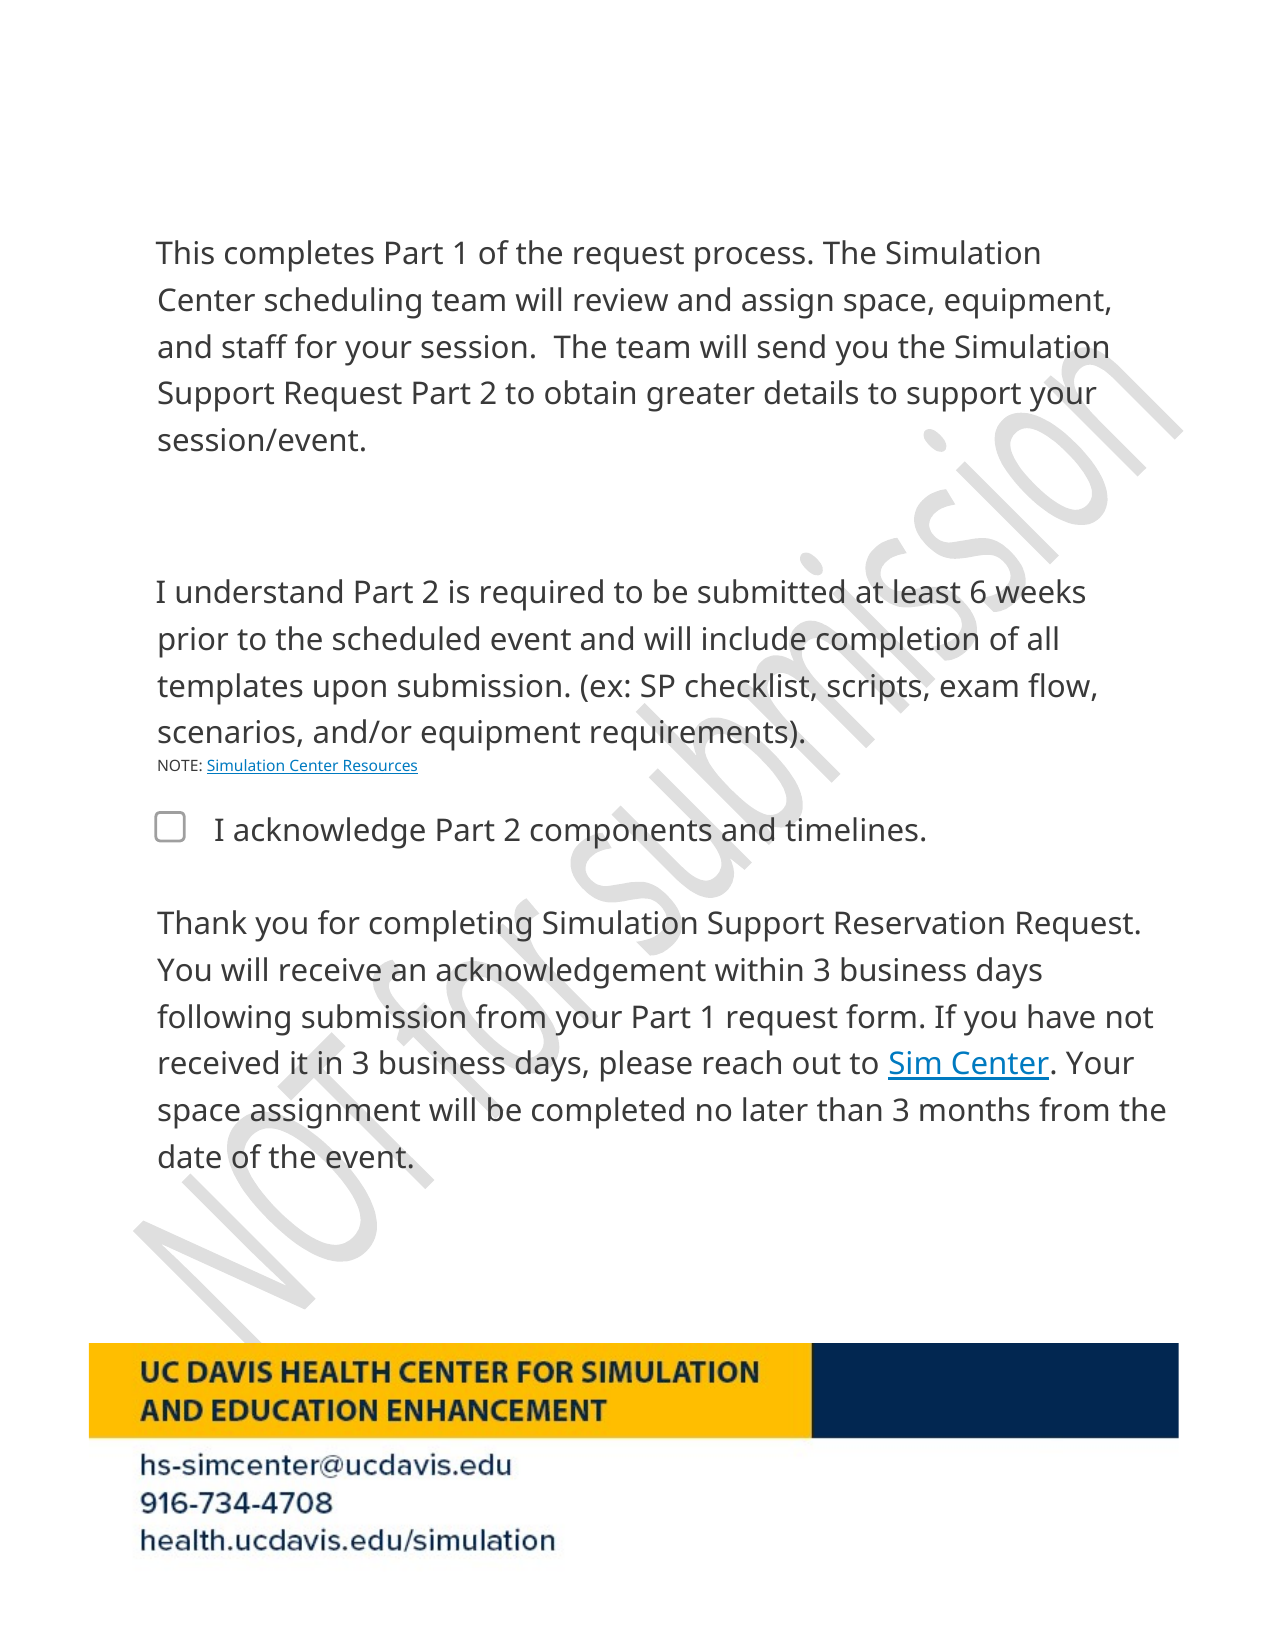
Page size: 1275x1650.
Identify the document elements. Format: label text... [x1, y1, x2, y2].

text This completes Part 1 of the request process. The Simulation Center scheduling team will review and assign space, equipment, and staff for your session. The team will send you the Simulation Support Request Part 2 to obtain greater details to support your session/event. [155, 231, 1119, 461]
text I acknowledge Part 2 components and timelines. Thank you for completing Simulation Support Reservation Request. You will receive an acknowledgement within 3 business days following submission from your Part 1 request form. If you have not received it in 3 business days, please reach out to Sim Center. Your space assignment will be completed no later than 3 months from the date of the event. [156, 807, 1171, 1177]
picture [88, 1343, 1179, 1572]
text I understand Part 2 is required to be submitted at least 6 weeks prior to the scheduled event and will include completion of all templates upon submission. (ex: SP checklist, scripts, exam flow, scenarios, and/or equipment requirements). NOTE: Simulation Center Resources [155, 570, 1119, 776]
